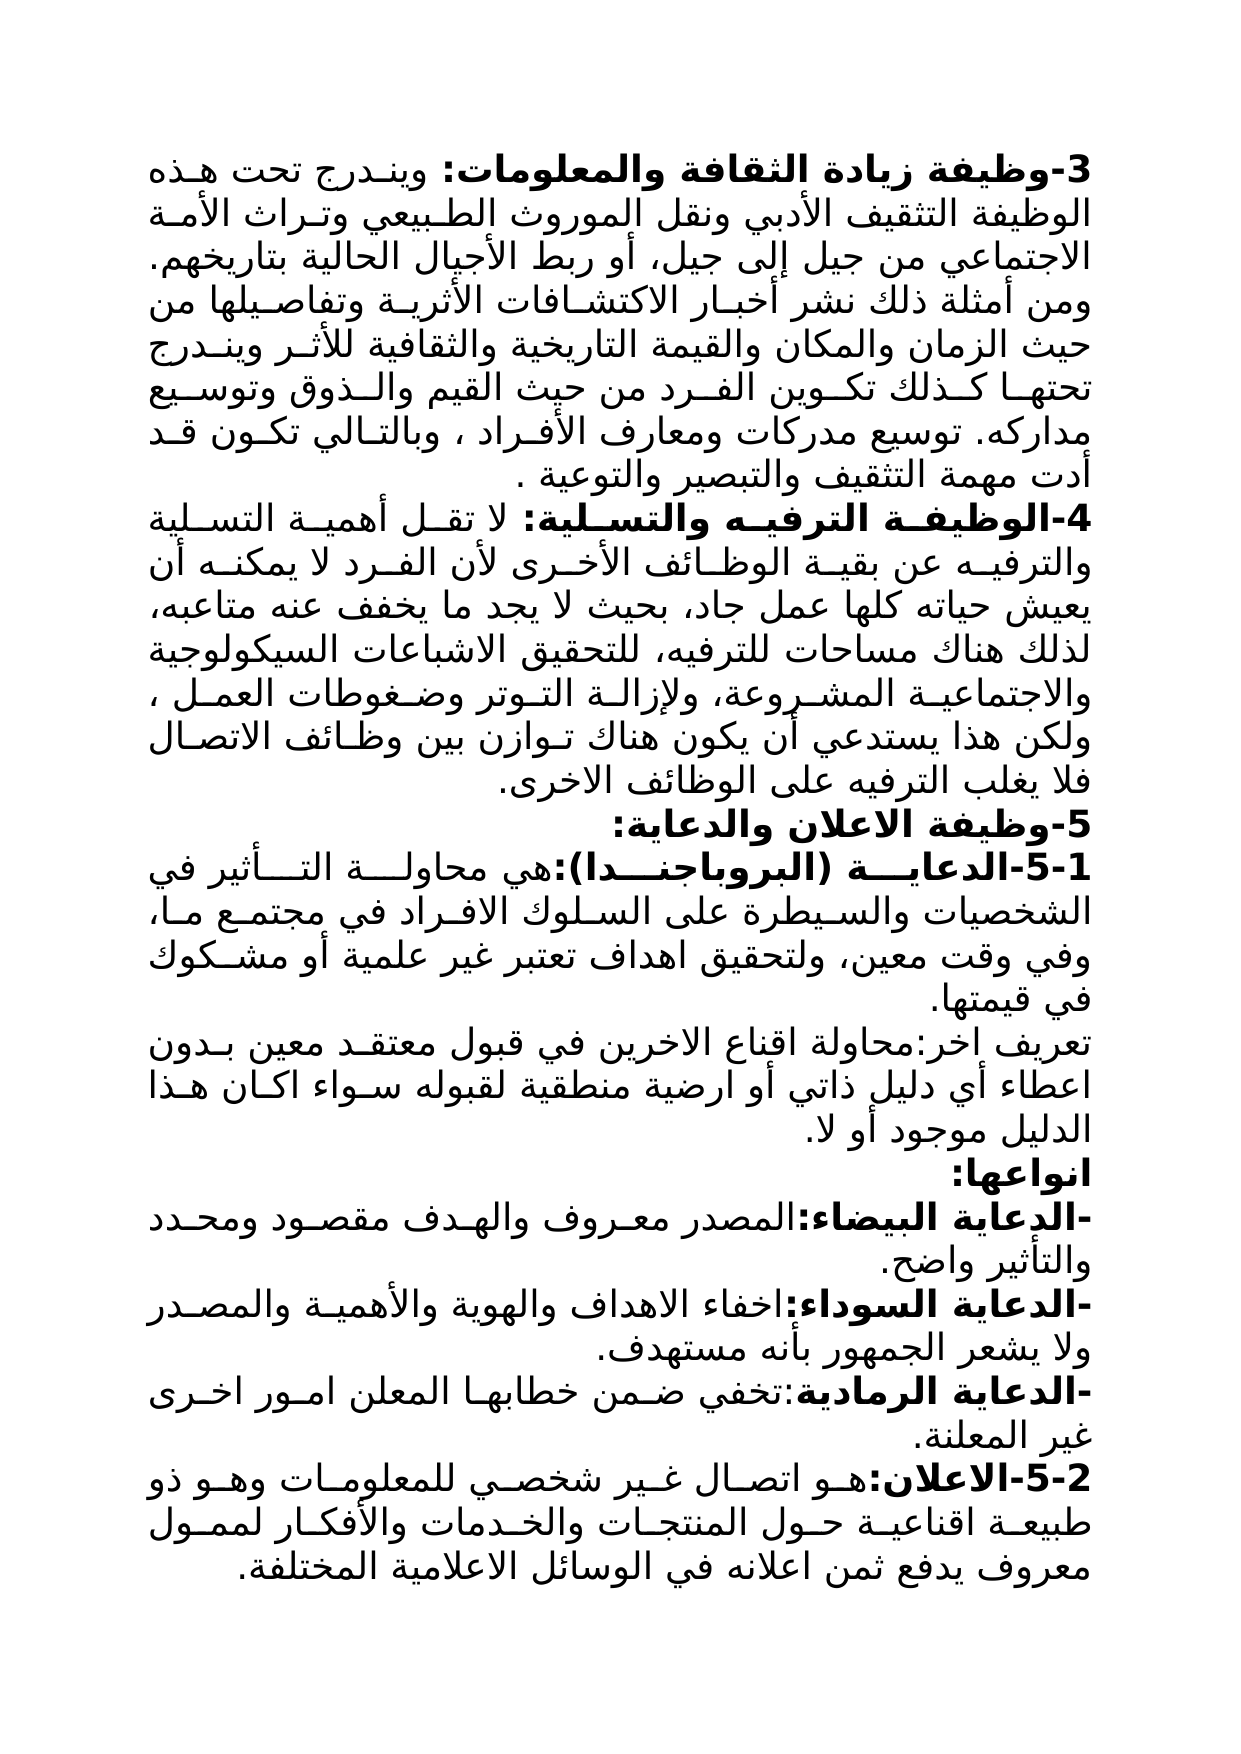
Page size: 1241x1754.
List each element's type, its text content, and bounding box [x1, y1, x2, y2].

text -الدعاية البيضاء:المصدر معروف والهدف مقصود ومحدد والتأثير واضح. [148, 1195, 1093, 1282]
text 5-1-الدعاية (البروباجندا):هي محاولة التأثير في الشخصيات والسيطرة على السلوك الافراد في مجتمع ما، وفي وقت معين، ولتحقيق اهداف تعتبر غير علمية أو مشكوك في قيمتها. [148, 846, 1093, 1021]
text تعريف اخر:محاولة اقناع الاخرين في قبول معتقد معين بدون اعطاء أي دليل ذاتي أو ارضية منطقية لقبوله سواء اكان هذا الدليل موجود أو لا. [148, 1021, 1093, 1151]
text انواعها: [148, 1151, 1093, 1195]
text 5-2-الاعلان:هو اتصال غير شخصي للمعلومات وهو ذو طبيعة اقناعية حول المنتجات والخدمات والأفكار لممول معروف يدفع ثمن اعلانه في الوسائل الاعلامية المختلفة. [148, 1457, 1093, 1588]
text -الدعاية السوداء:اخفاء الاهداف والهوية والأهمية والمصدر ولا يشعر الجمهور بأنه مستهدف. [148, 1282, 1093, 1370]
text 5-وظيفة الاعلان والدعاية: [148, 802, 1093, 846]
text 3-وظيفة زيادة الثقافة والمعلومات: ويندرج تحت هذه الوظيفة التثقيف الأدبي ونقل الموروث الطبيعي وتراث الأمة الاجتماعي من جيل إلى جيل، أو ربط الأجيال الحالية بتاريخهم. ومن أمثلة ذلك نشر أخبار الاكتشافات الأثرية وتفاصيلها من حيث الزمان والمكان والقيمة التاريخية والثقافية للأثر ويندرج تحتها كذلك تكوين الفرد من حيث القيم والذوق وتوسيع مداركه. توسيع مدركات ومعارف الأفراد ، وبالتالي تكون قد أدت مهمة التثقيف والتبصير والتوعية . [148, 148, 1093, 497]
text -الدعاية الرمادية:تخفي ضمن خطابها المعلن امور اخرى غير المعلنة. [148, 1370, 1093, 1457]
text 4-الوظيفة الترفيه والتسلية: لا تقل أهمية التسلية والترفيه عن بقية الوظائف الأخرى لأن الفرد لا يمكنه أن يعيش حياته كلها عمل جاد، بحيث لا يجد ما يخفف عنه متاعبه، لذلك هناك مساحات للترفيه، للتحقيق الاشباعات السيكولوجية والاجتماعية المشروعة، ولإزالة التوتر وضغوطات العمل ، ولكن هذا يستدعي أن يكون هناك توازن بين وظائف الاتصال فلا يغلب الترفيه على الوظائف الاخرى. [148, 497, 1093, 802]
